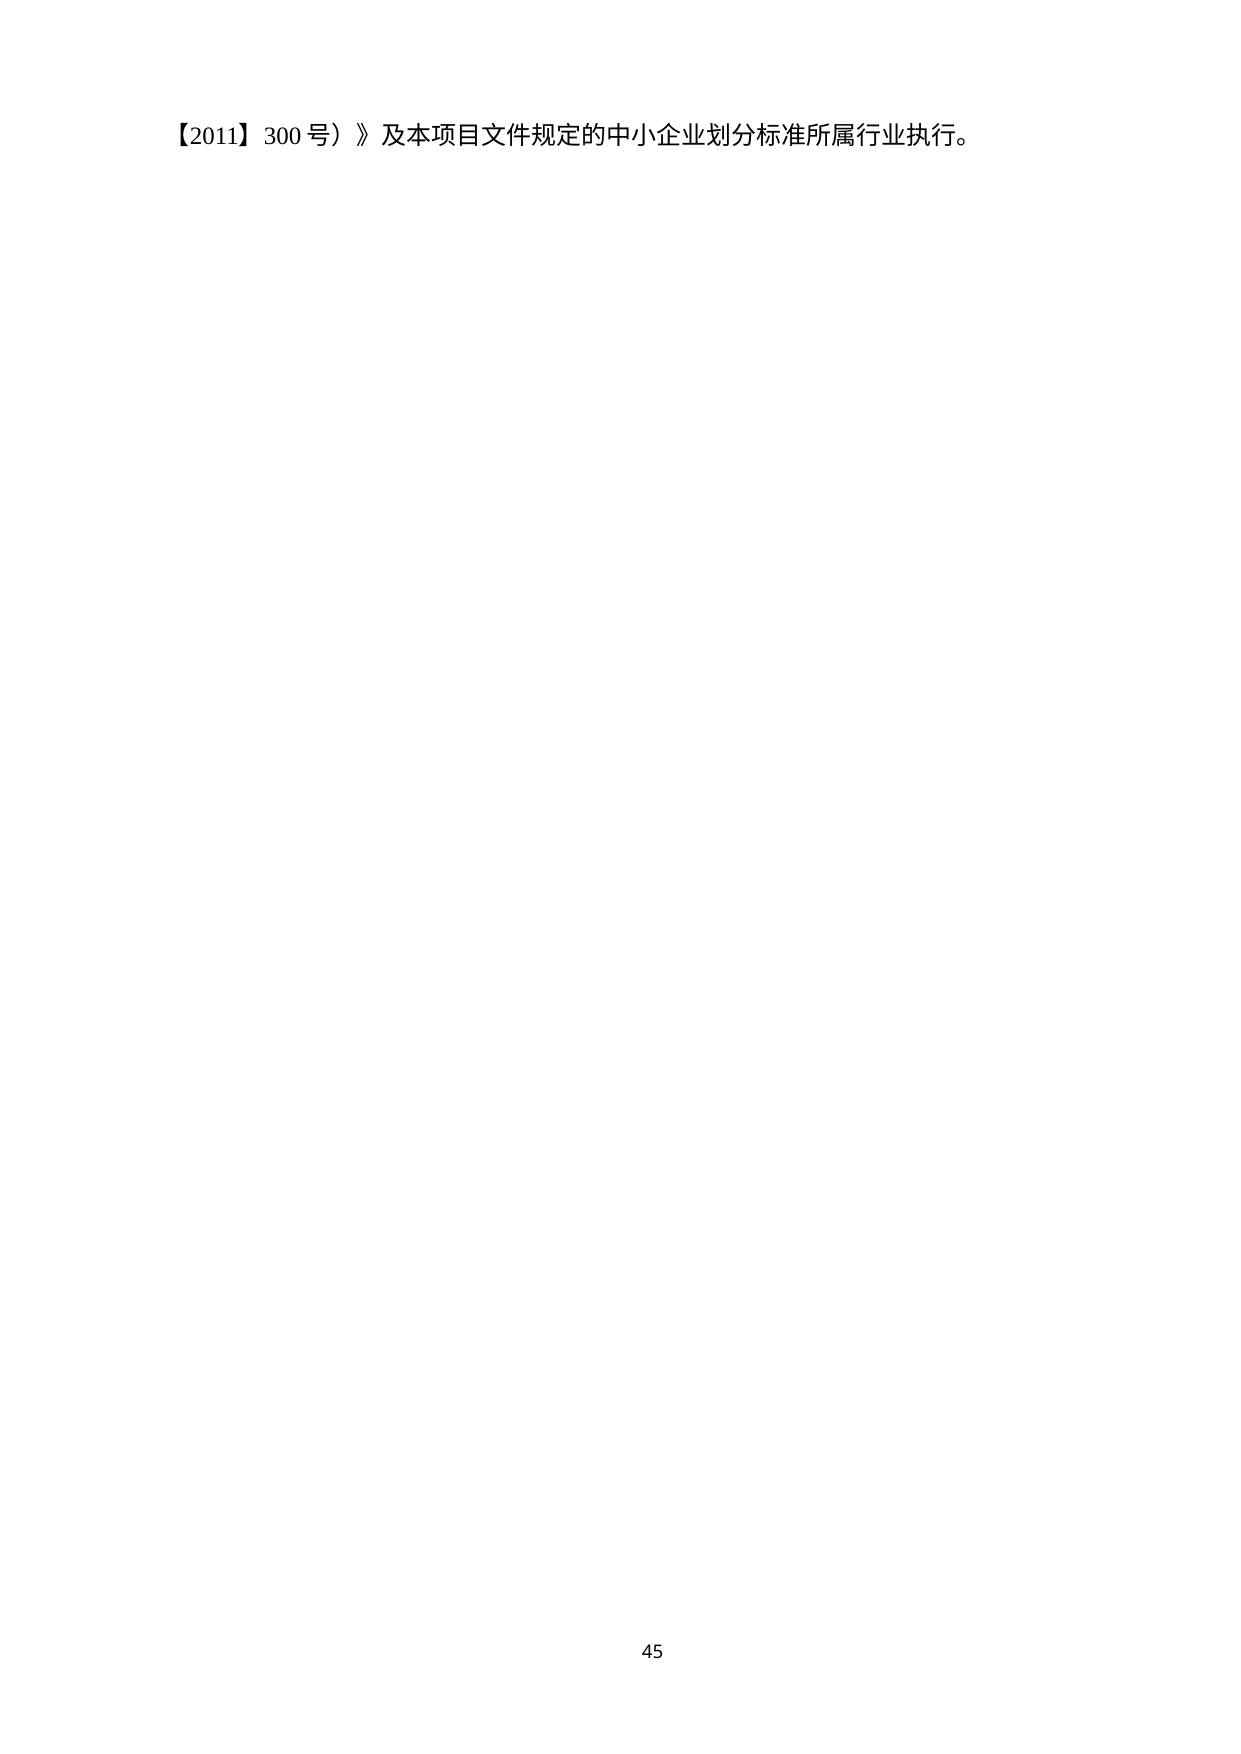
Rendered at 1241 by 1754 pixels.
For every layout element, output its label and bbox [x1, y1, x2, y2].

text [164, 115, 1140, 151]
